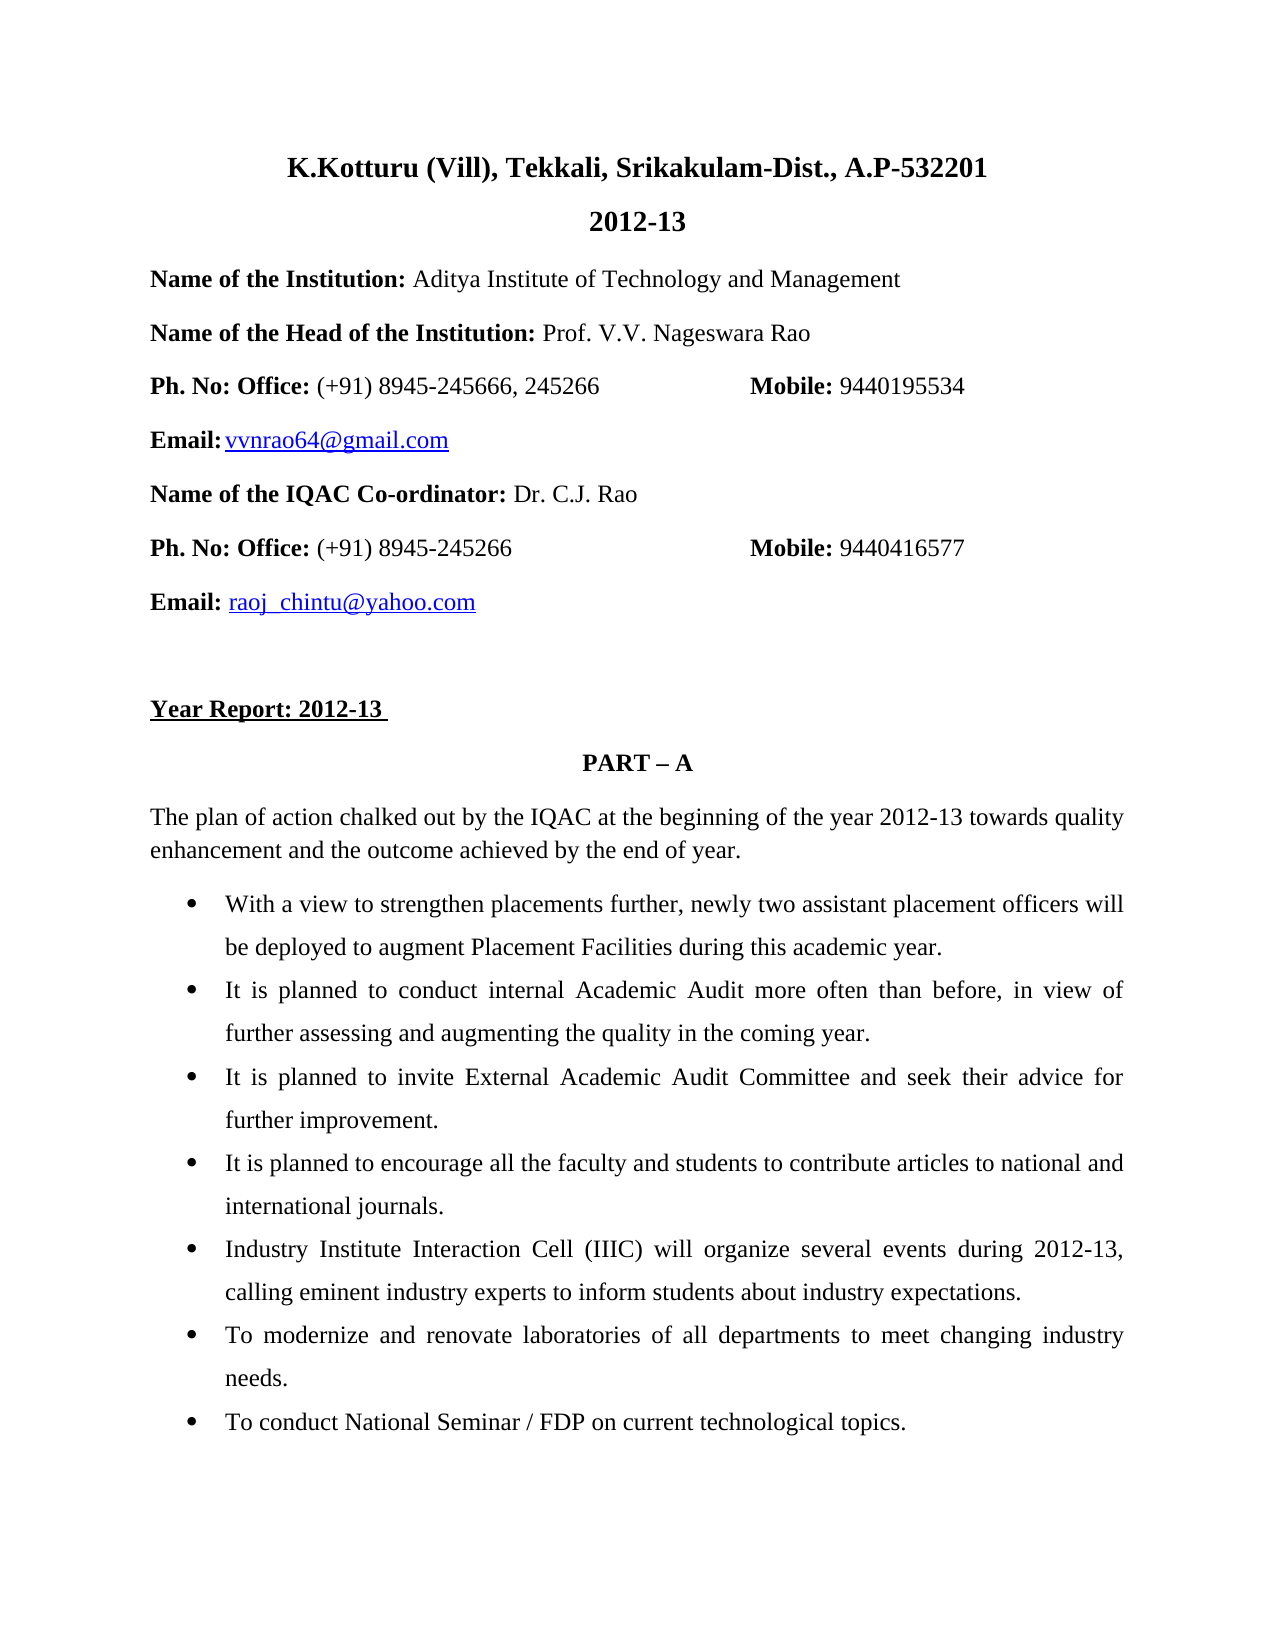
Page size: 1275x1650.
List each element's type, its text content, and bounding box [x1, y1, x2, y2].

text Ph. No: Office: (+91) 8945-245266 Mobile: 9440416577 [150, 533, 1125, 562]
list It is planned to encourage all the faculty and students to contribute articles to national and international journals. [187, 1148, 1125, 1220]
text PART – A [150, 748, 1125, 777]
text Name of the IQAC Co-ordinator: Dr. C.J. Rao [150, 479, 1125, 508]
list It is planned to conduct internal Academic Audit more often than before, in view of further assessing and augmenting the quality in the coming year. [187, 975, 1125, 1047]
list With a view to strengthen placements further, newly two assistant placement officers will be deployed to augment Placement Facilities during this academic year. [187, 889, 1125, 961]
text Email: vvnrao64@gmail.com [150, 425, 1125, 454]
list It is planned to invite External Academic Audit Committee and seek their advice for further improvement. [187, 1062, 1125, 1133]
text 2012-13 [150, 204, 1125, 238]
text K.Kotturu (Vill), Tekkali, Srikakulam-Dist., A.P-532201 [150, 150, 1125, 183]
text Name of the Head of the Institution: Prof. V.V. Nageswara Rao [150, 318, 1125, 346]
text Year Report: 2012-13 [150, 694, 1125, 723]
list Industry Institute Interaction Cell (IIIC) will organize several events during 2012-13, calling eminent industry experts to inform students about industry expectations. [187, 1234, 1125, 1306]
text The plan of action chalked out by the IQAC at the beginning of the year 2012-13 towards quality enhancement and the outcome achieved by the end of year. [150, 802, 1125, 864]
text Email: raoj_chintu@yahoo.com [150, 587, 1125, 616]
list To modernize and renovate laboratories of all departments to meet changing industry needs. [187, 1320, 1125, 1392]
text Name of the Institution: Aditya Institute of Technology and Management [150, 264, 1125, 292]
list To conduct National Seminar / FDP on current technological topics. [187, 1407, 1125, 1435]
text Ph. No: Office: (+91) 8945-245666, 245266 Mobile: 9440195534 [150, 371, 1125, 400]
